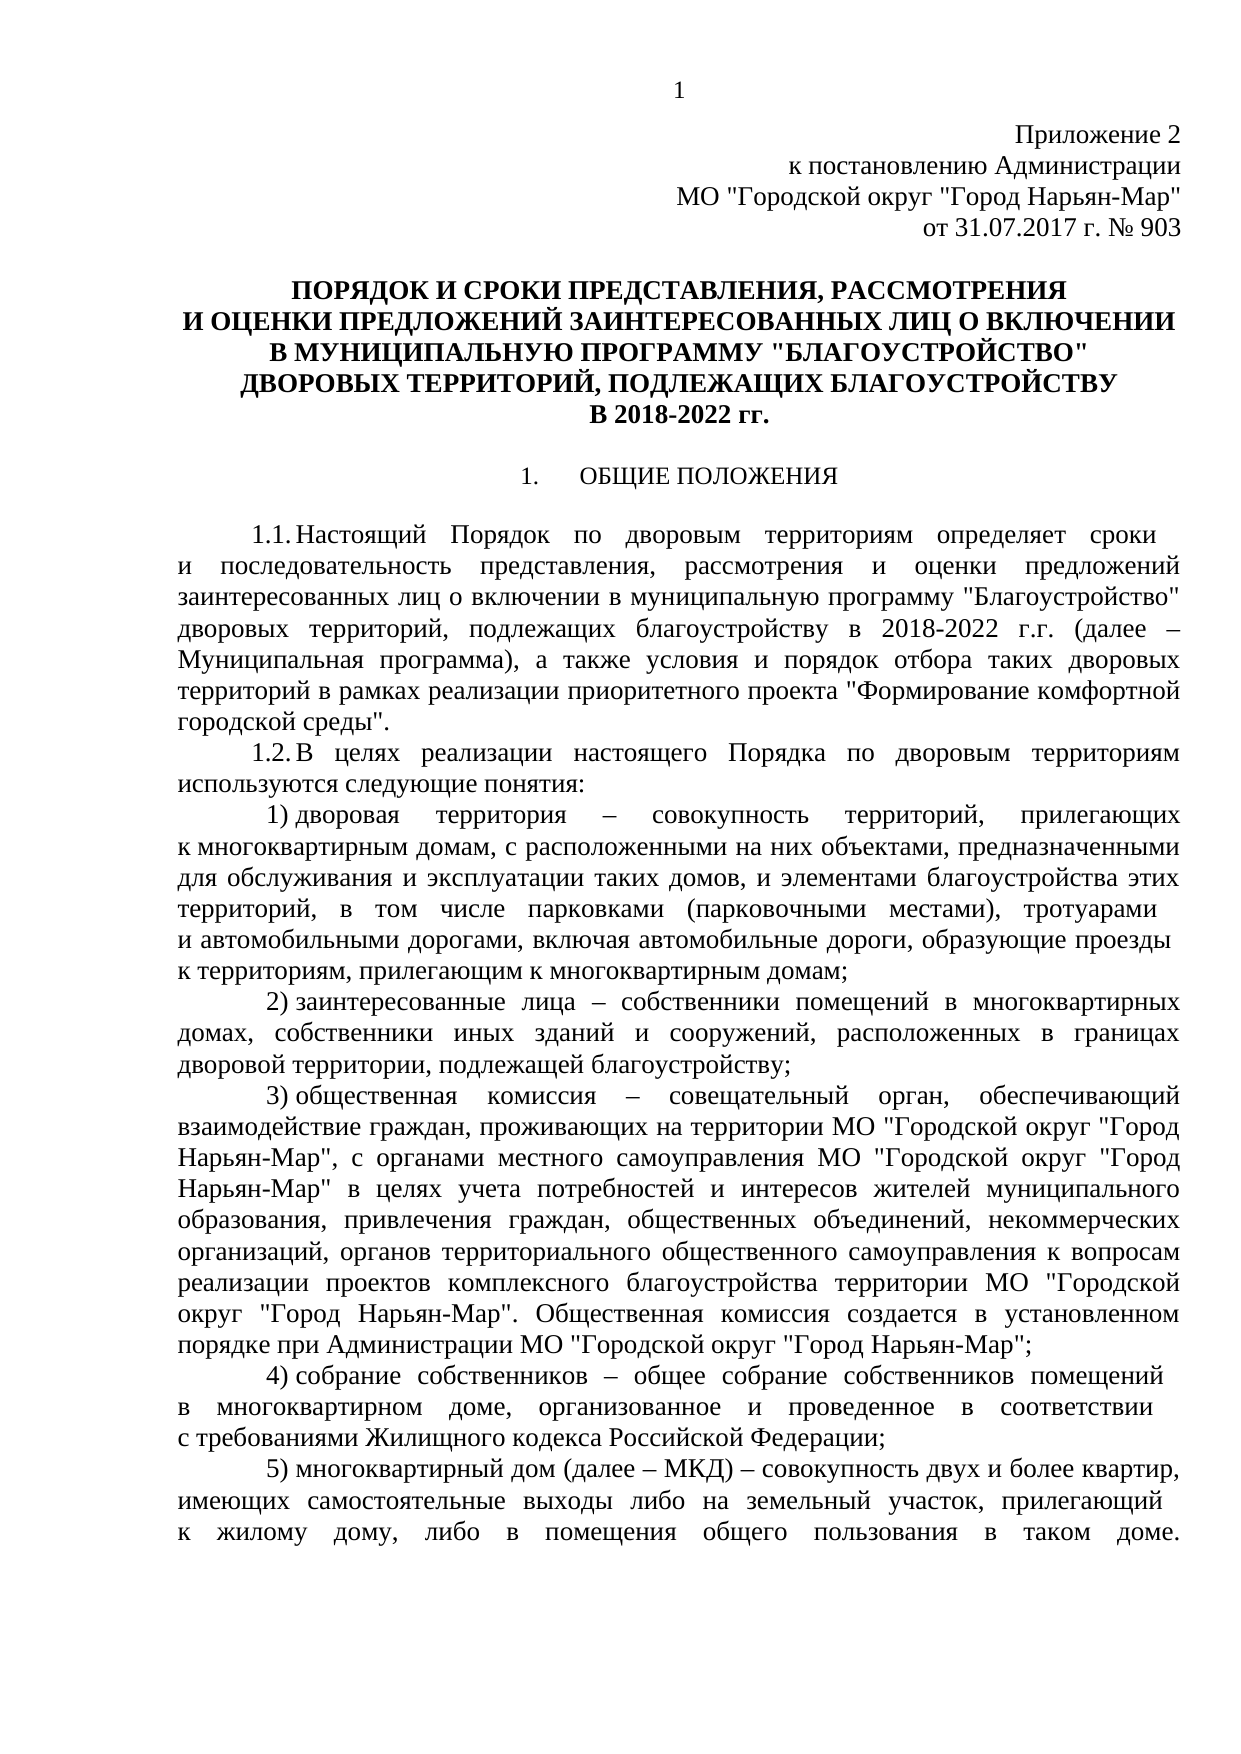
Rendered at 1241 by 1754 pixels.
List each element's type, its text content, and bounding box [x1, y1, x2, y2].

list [177, 1453, 1181, 1546]
text Приложение 2 [177, 118, 1181, 149]
list Настоящий Порядок по дворовым территориям определяет сроки и последовательность представления, рассмотрения и оценки предложений заинтересованных лиц о включении в муниципальную программу "Благоустройство" дворовых территорий, подлежащих благоустройству в 2018-2022 г.г. (далее – Муниципальная программа), а также условия и порядок отбора таких дворовых территорий в рамках реализации приоритетного проекта "Формирование комфортной городской среды". [177, 518, 1181, 736]
list дворовая территория – совокупность территорий, прилегающих к многоквартирным домам, с расположенными на них объектами, предназначенными для обслуживания и эксплуатации таких домов, и элементами благоустройства этих территорий, в том числе парковками (парковочными местами), тротуарами и автомобильными дорогами, включая автомобильные дороги, образующие проезды к территориям, прилегающим к многоквартирным домам; [177, 798, 1181, 985]
text МО "Городской округ "Город Нарьян-Мар" [177, 180, 1181, 212]
text к постановлению Администрации [177, 149, 1181, 180]
text ДВОРОВЫХ ТЕРРИТОРИЙ, ПОДЛЕЖАЩИХ БЛАГОУСТРОЙСТВУ [177, 367, 1181, 398]
list собрание собственников – общее собрание собственников помещений в многоквартирном доме, организованное и проведенное в соответствии с требованиями Жилищного кодекса Российской Федерации; [177, 1359, 1181, 1453]
list ОБЩИЕ ПОЛОЖЕНИЯ [177, 461, 1181, 489]
list заинтересованные лица – собственники помещений в многоквартирных домах, собственники иных зданий и сооружений, расположенных в границах дворовой территории, подлежащей благоустройству; [177, 985, 1181, 1079]
text И ОЦЕНКИ ПРЕДЛОЖЕНИЙ ЗАИНТЕРЕСОВАННЫХ ЛИЦ О ВКЛЮЧЕНИИ В МУНИЦИПАЛЬНУЮ ПРОГРАММУ "БЛАГОУСТРОЙСТВО" [177, 305, 1181, 367]
list В целях реализации настоящего Порядка по дворовым территориям используются следующие понятия: [177, 736, 1181, 798]
text В 2018-2022 гг. [177, 398, 1181, 429]
list общественная комиссия – совещательный орган, обеспечивающий взаимодействие граждан, проживающих на территории МО "Городской округ "Город Нарьян-Мар", с органами местного самоуправления МО "Городской округ "Город Нарьян-Мар" в целях учета потребностей и интересов жителей муниципального образования, привлечения граждан, общественных объединений, некоммерческих организаций, органов территориального общественного самоуправления к вопросам реализации проектов комплексного благоустройства территории МО "Городской округ "Город Нарьян-Мар". Общественная комиссия создается в установленном порядке при Администрации МО "Городской округ "Город Нарьян-Мар"; [177, 1079, 1181, 1359]
text от 31.07.2017 г. № 903 [177, 212, 1181, 243]
text ПОРЯДОК И СРОКИ ПРЕДСТАВЛЕНИЯ, РАССМОТРЕНИЯ [177, 274, 1181, 305]
